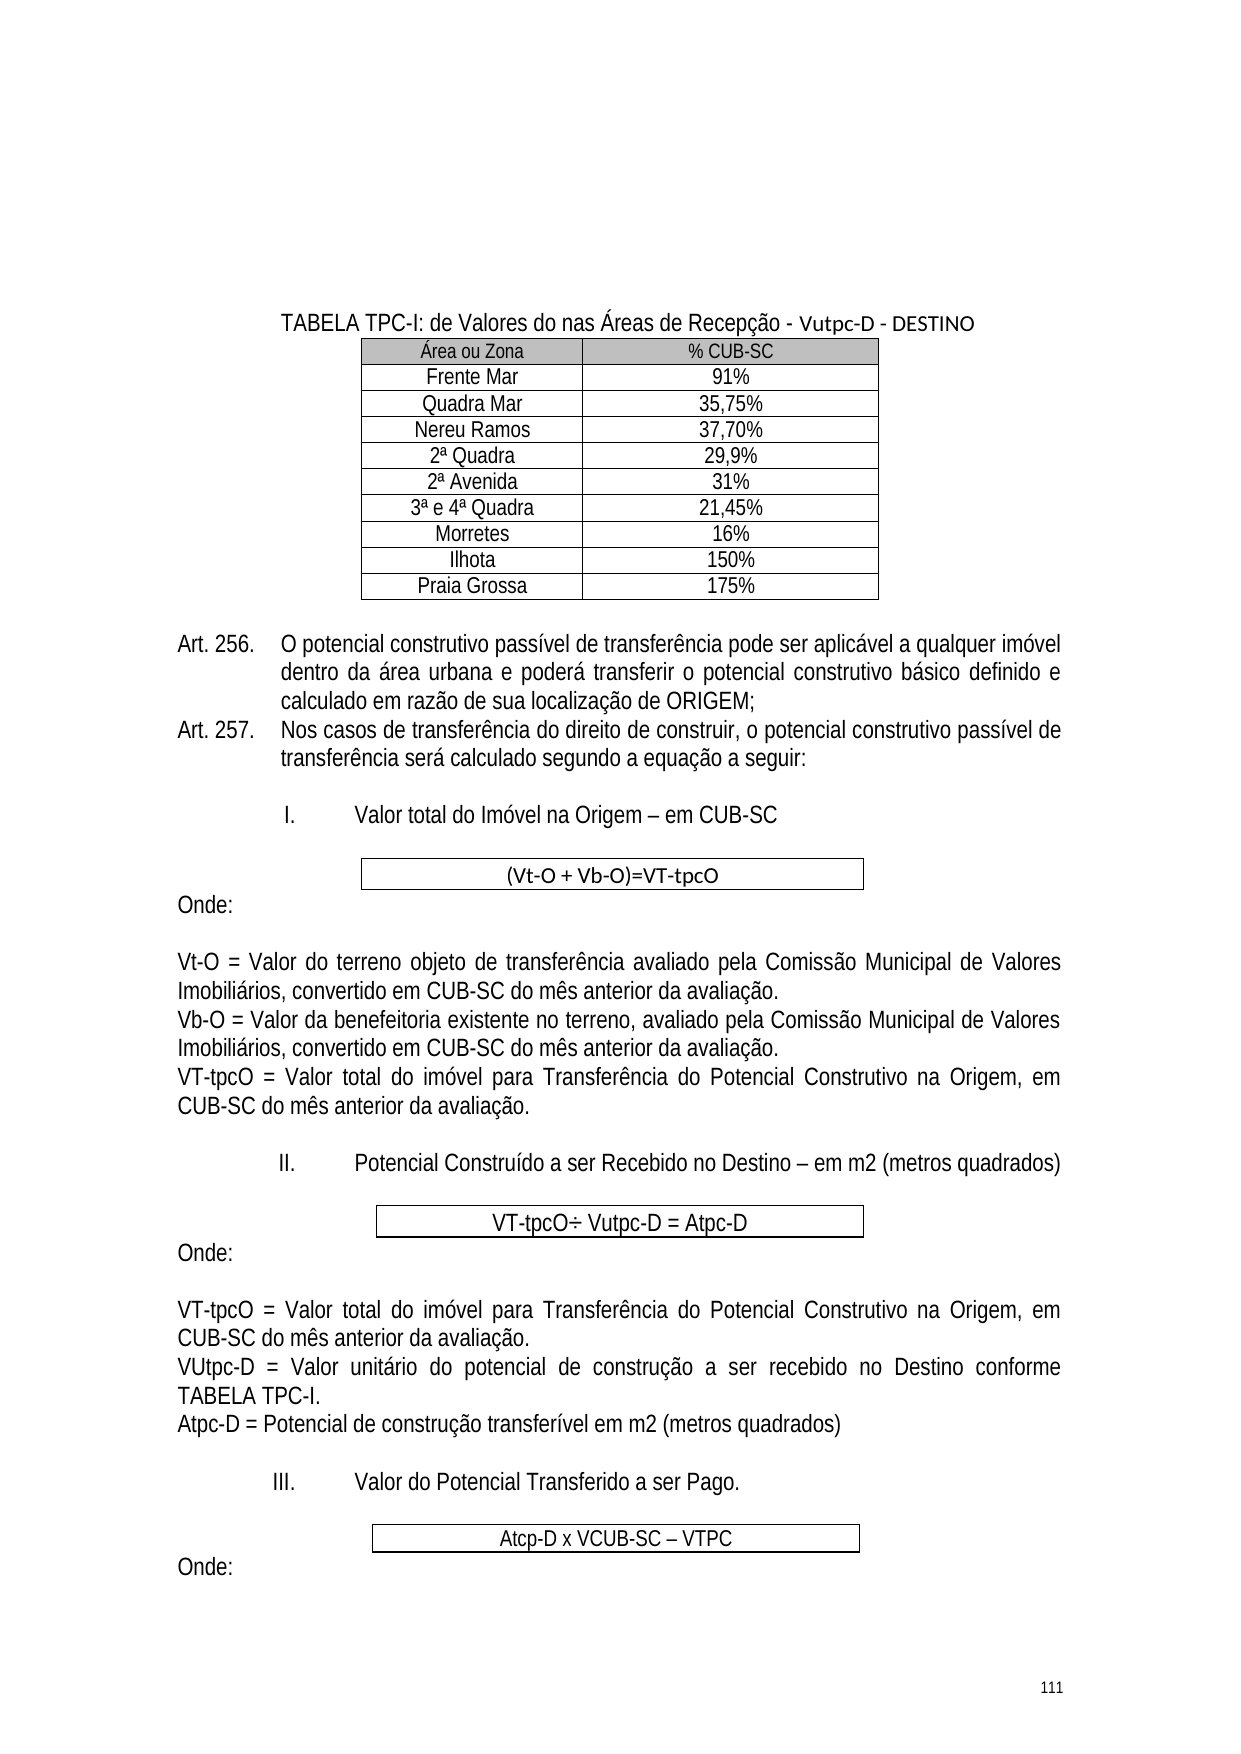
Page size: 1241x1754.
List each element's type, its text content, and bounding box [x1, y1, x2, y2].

table_cell 21,45% [583, 495, 878, 521]
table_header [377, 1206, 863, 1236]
text VT-tpcO = Valor total do imóvel para Transferência do Potencial Construtivo na Origem, em CUB-SC do mês anterior da avaliação. [177, 1062, 1063, 1119]
list TABELA TPC-I: de Valores do nas Áreas de Recepção - Vutpc-D - DESTINO [281, 308, 1063, 337]
text Onde: [177, 1552, 1063, 1581]
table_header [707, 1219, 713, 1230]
table_cell Frente Mar [362, 365, 582, 390]
table_header % CUB-SC [583, 339, 878, 364]
table_cell 37,70% [583, 417, 878, 442]
list Potencial Construído a ser Recebido no Destino – em m2 (metros quadrados) [295, 1148, 1063, 1177]
table_cell 29,9% [583, 443, 878, 468]
table_cell 91% [583, 365, 878, 390]
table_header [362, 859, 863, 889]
table_header Área ou Zona [362, 339, 582, 364]
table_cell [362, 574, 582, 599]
table_cell Quadra Mar [362, 391, 582, 416]
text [177, 1409, 1063, 1438]
table_cell 3ª e 4ª Quadra [362, 495, 582, 521]
text Onde: [177, 890, 1063, 919]
list Valor do Potencial Transferido a ser Pago. [295, 1467, 1063, 1495]
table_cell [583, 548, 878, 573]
text VT-tpcO = Valor total do imóvel para Transferência do Potencial Construtivo na Origem, em CUB-SC do mês anterior da avaliação. [177, 1295, 1063, 1352]
table_cell Morretes [362, 522, 582, 547]
text Onde: [177, 1237, 1063, 1266]
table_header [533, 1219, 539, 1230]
table_cell 35,75% [583, 391, 878, 416]
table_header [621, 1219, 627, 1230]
table_cell 2ª Avenida [362, 469, 582, 494]
table_cell Nereu Ramos [362, 417, 582, 442]
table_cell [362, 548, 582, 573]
list Valor total do Imóvel na Origem – em CUB-SC [295, 801, 1063, 829]
table_cell 31% [583, 469, 878, 494]
list O potencial construtivo passível de transferência pode ser aplicável a qualquer imóvel dentro da área urbana e poderá transferir o potencial construtivo básico definido e calculado em razão de sua localização de ORIGEM; [177, 629, 1063, 714]
text Vb-O = Valor da benefeitoria existente no terreno, avaliado pela Comissão Municipal de Valores Imobiliários, convertido em CUB-SC do mês anterior da avaliação. [177, 1005, 1063, 1062]
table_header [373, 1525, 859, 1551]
table_cell 2ª Quadra [362, 443, 582, 468]
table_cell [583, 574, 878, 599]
list Nos casos de transferência do direito de construir, o potencial construtivo passível de transferência será calculado segundo a equação a seguir: [177, 714, 1063, 772]
text Vt-O = Valor do terreno objeto de transferência avaliado pela Comissão Municipal de Valores Imobiliários, convertido em CUB-SC do mês anterior da avaliação. [177, 947, 1063, 1005]
text VUtpc-D = Valor unitário do potencial de construção a ser recebido no Destino conforme TABELA TPC-I. [177, 1352, 1063, 1409]
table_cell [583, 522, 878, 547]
